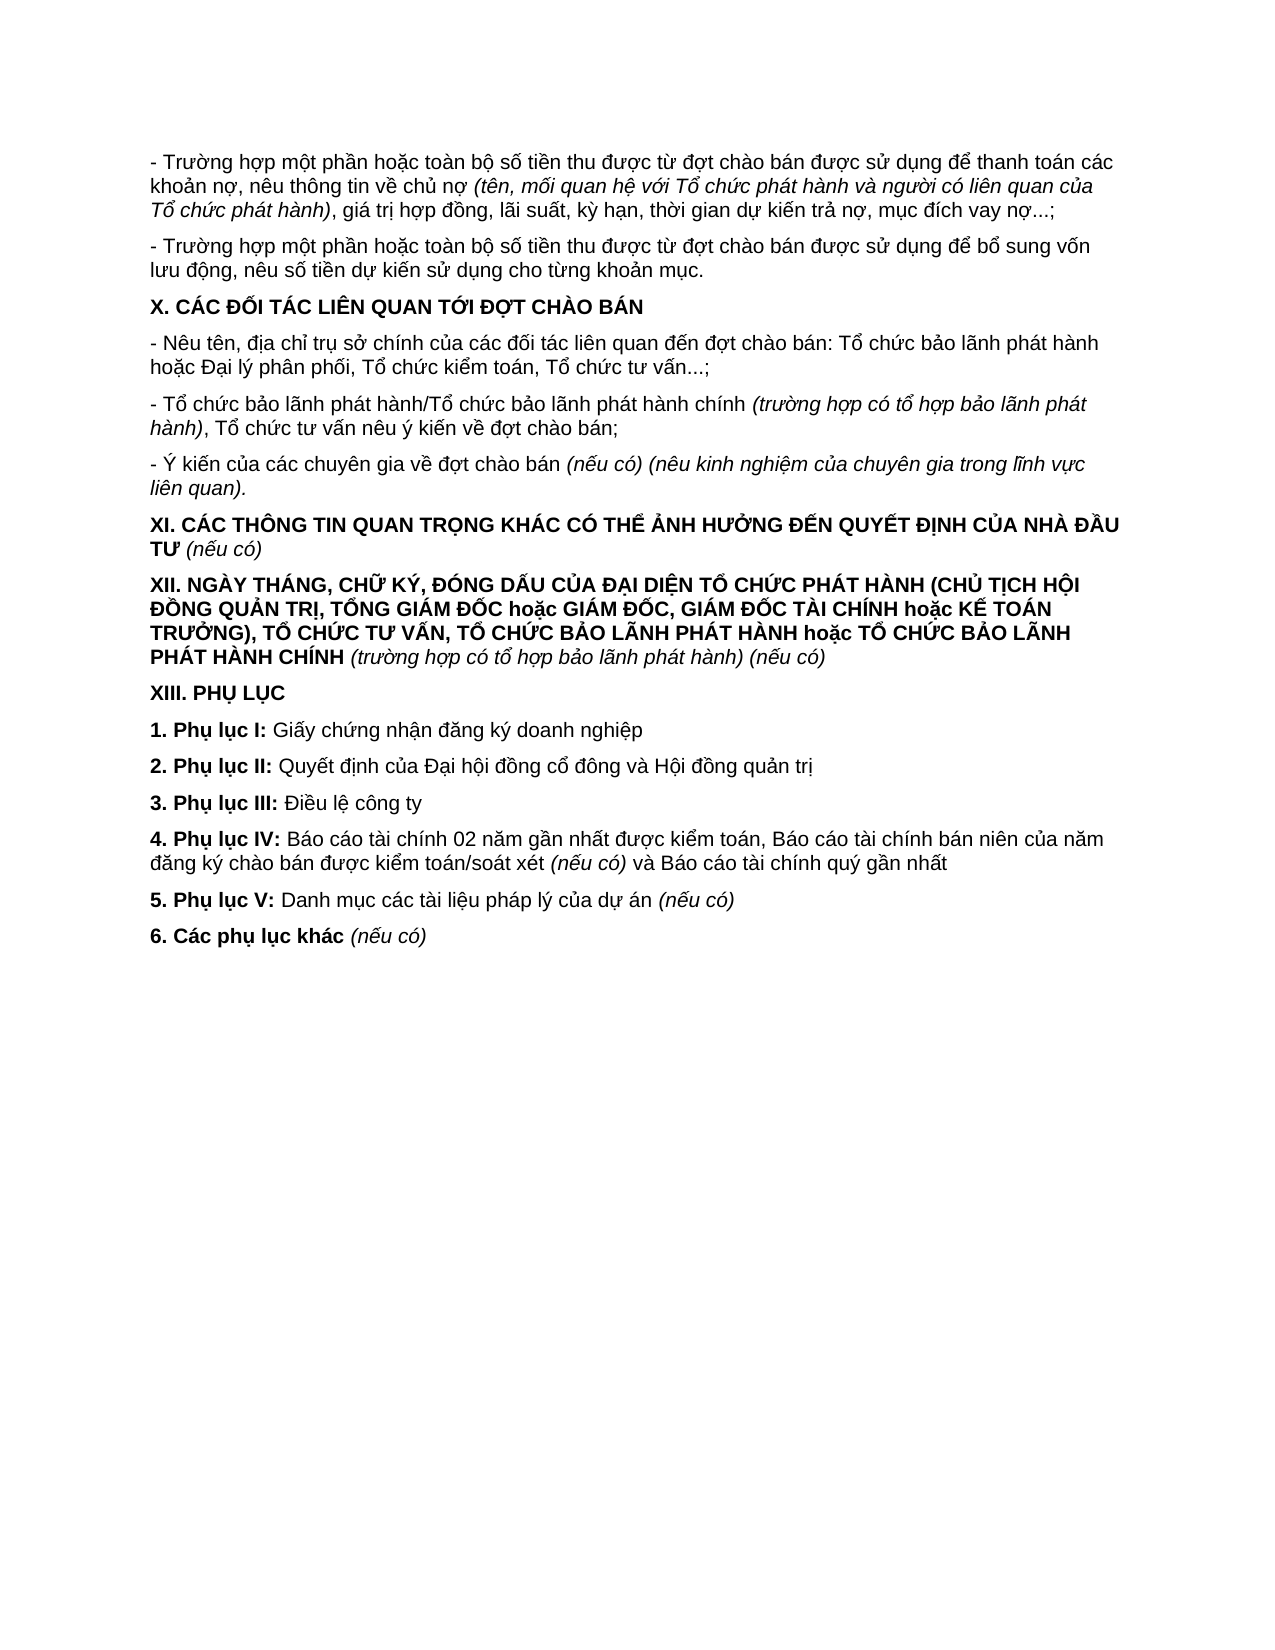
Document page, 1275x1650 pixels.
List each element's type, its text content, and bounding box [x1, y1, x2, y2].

text 5. Phụ lục V: Danh mục các tài liệu pháp lý của dự án (nếu có) [150, 887, 1125, 911]
text - Nêu tên, địa chỉ trụ sở chính của các đối tác liên quan đến đợt chào bán: Tổ chức bảo lãnh phát hành hoặc Đại lý phân phối, Tổ chức kiểm toán, Tổ chức tư vấn...; [150, 331, 1125, 379]
text XIII. PHỤ LỤC [150, 681, 1125, 705]
text - Trường hợp một phần hoặc toàn bộ số tiền thu được từ đợt chào bán được sử dụng để thanh toán các khoản nợ, nêu thông tin về chủ nợ (tên, mối quan hệ với Tổ chức phát hành và người có liên quan của Tổ chức phát hành), giá trị hợp đồng, lãi suất, kỳ hạn, thời gian dự kiến trả nợ, mục đích vay nợ...; [150, 150, 1125, 222]
text 3. Phụ lục III: Điều lệ công ty [150, 791, 1125, 814]
text XI. CÁC THÔNG TIN QUAN TRỌNG KHÁC CÓ THỂ ẢNH HƯỞNG ĐẾN QUYẾT ĐỊNH CỦA NHÀ ĐẦU TƯ (nếu có) [150, 512, 1125, 560]
text 6. Các phụ lục khác (nếu có) [150, 924, 1125, 948]
text 2. Phụ lục II: Quyết định của Đại hội đồng cổ đông và Hội đồng quản trị [150, 754, 1125, 778]
text - Tổ chức bảo lãnh phát hành/Tổ chức bảo lãnh phát hành chính (trường hợp có tổ hợp bảo lãnh phát hành), Tổ chức tư vấn nêu ý kiến về đợt chào bán; [150, 392, 1125, 439]
text XII. NGÀY THÁNG, CHỮ KÝ, ĐÓNG DẤU CỦA ĐẠI DIỆN TỔ CHỨC PHÁT HÀNH (CHỦ TỊCH HỘI ĐỒNG QUẢN TRỊ, TỔNG GIÁM ĐỐC hoặc GIÁM ĐỐC, GIÁM ĐỐC TÀI CHÍNH hoặc KẾ TOÁN TRƯỞNG), TỔ CHỨC TƯ VẤN, TỔ CHỨC BẢO LÃNH PHÁT HÀNH hoặc TỔ CHỨC BẢO LÃNH PHÁT HÀNH CHÍNH (trường hợp có tổ hợp bảo lãnh phát hành) (nếu có) [150, 573, 1125, 669]
text X. CÁC ĐỐI TÁC LIÊN QUAN TỚI ĐỢT CHÀO BÁN [150, 295, 1125, 319]
text - Ý kiến của các chuyên gia về đợt chào bán (nếu có) (nêu kinh nghiệm của chuyên gia trong lĩnh vực liên quan). [150, 452, 1125, 500]
text - Trường hợp một phần hoặc toàn bộ số tiền thu được từ đợt chào bán được sử dụng để bổ sung vốn lưu động, nêu số tiền dự kiến sử dụng cho từng khoản mục. [150, 234, 1125, 282]
text 4. Phụ lục IV: Báo cáo tài chính 02 năm gần nhất được kiểm toán, Báo cáo tài chính bán niên của năm đăng ký chào bán được kiểm toán/soát xét (nếu có) và Báo cáo tài chính quý gần nhất [150, 827, 1125, 875]
text 1. Phụ lục I: Giấy chứng nhận đăng ký doanh nghiệp [150, 718, 1125, 742]
